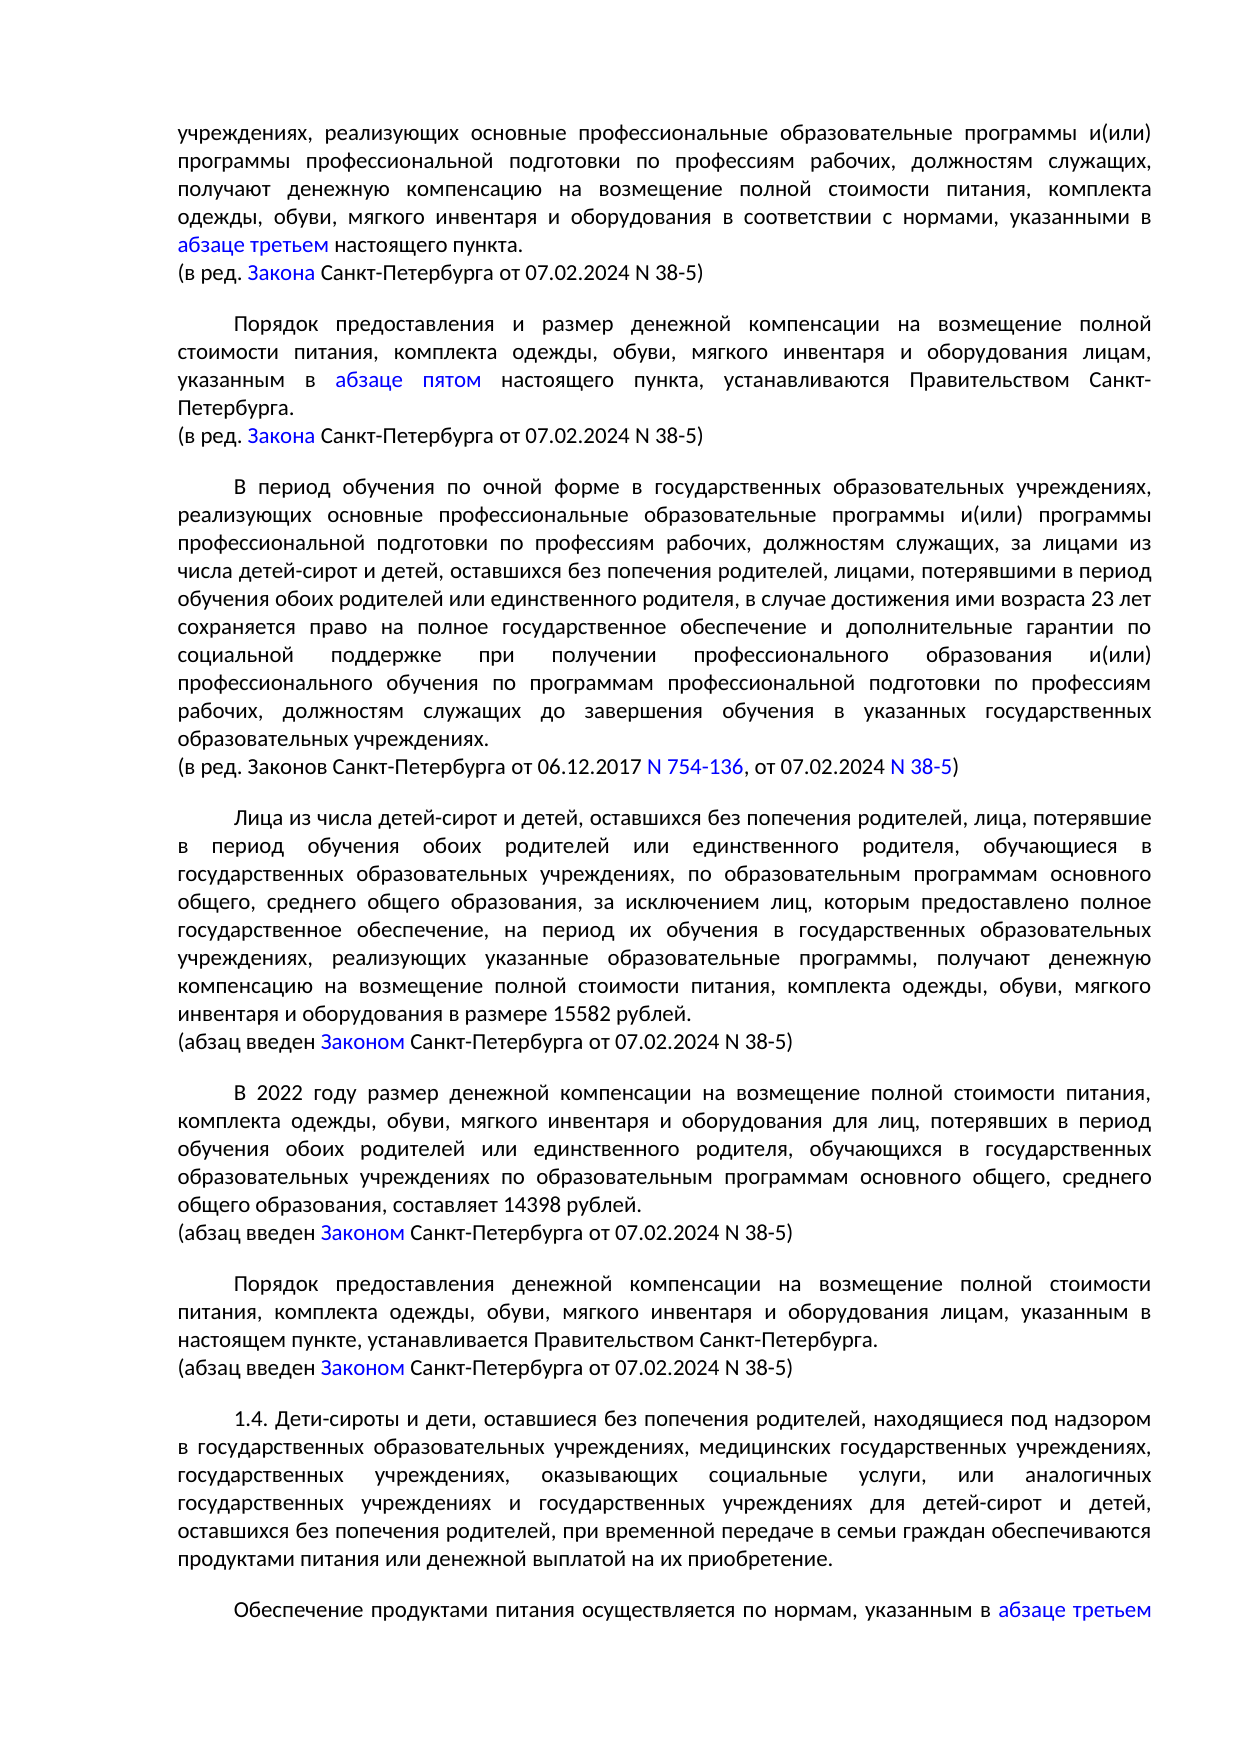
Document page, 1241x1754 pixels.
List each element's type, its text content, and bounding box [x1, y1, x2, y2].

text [177, 1596, 1152, 1623]
text (в ред. Законов Санкт-Петербурга от 06.12.2017 N 754-136, от 07.02.2024 N 38-5) [177, 752, 1152, 780]
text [177, 118, 1152, 258]
text (абзац введен Законом Санкт-Петербурга от 07.02.2024 N 38-5) [177, 1027, 1152, 1056]
text Лица из числа детей-сирот и детей, оставшихся без попечения родителей, лица, потерявшие в период обучения обоих родителей или единственного родителя, обучающиеся в государственных образовательных учреждениях, по образовательным программам основного общего, среднего общего образования, за исключением лиц, которым предоставлено полное государственное обеспечение, на период их обучения в государственных образовательных учреждениях, реализующих указанные образовательные программы, получают денежную компенсацию на возмещение полной стоимости питания, комплекта одежды, обуви, мягкого инвентаря и оборудования в размере 15582 рублей. [177, 803, 1152, 1027]
text (в ред. Закона Санкт-Петербурга от 07.02.2024 N 38-5) [177, 258, 1152, 286]
text В 2022 году размер денежной компенсации на возмещение полной стоимости питания, комплекта одежды, обуви, мягкого инвентаря и оборудования для лиц, потерявших в период обучения обоих родителей или единственного родителя, обучающихся в государственных образовательных учреждениях по образовательным программам основного общего, среднего общего образования, составляет 14398 рублей. [177, 1078, 1152, 1218]
text В период обучения по очной форме в государственных образовательных учреждениях, реализующих основные профессиональные образовательные программы и(или) программы профессиональной подготовки по профессиям рабочих, должностям служащих, за лицами из числа детей-сирот и детей, оставшихся без попечения родителей, лицами, потерявшими в период обучения обоих родителей или единственного родителя, в случае достижения ими возраста 23 лет сохраняется право на полное государственное обеспечение и дополнительные гарантии по социальной поддержке при получении профессионального образования и(или) профессионального обучения по программам профессиональной подготовки по профессиям рабочих, должностям служащих до завершения обучения в указанных государственных образовательных учреждениях. [177, 472, 1152, 752]
text (в ред. Закона Санкт-Петербурга от 07.02.2024 N 38-5) [177, 421, 1152, 449]
text 1.4. Дети-сироты и дети, оставшиеся без попечения родителей, находящиеся под надзором в государственных образовательных учреждениях, медицинских государственных учреждениях, государственных учреждениях, оказывающих социальные услуги, или аналогичных государственных учреждениях и государственных учреждениях для детей-сирот и детей, оставшихся без попечения родителей, при временной передаче в семьи граждан обеспечиваются продуктами питания или денежной выплатой на их приобретение. [177, 1404, 1152, 1573]
text Порядок предоставления и размер денежной компенсации на возмещение полной стоимости питания, комплекта одежды, обуви, мягкого инвентаря и оборудования лицам, указанным в абзаце пятом настоящего пункта, устанавливаются Правительством Санкт-Петербурга. [177, 309, 1152, 421]
text Порядок предоставления денежной компенсации на возмещение полной стоимости питания, комплекта одежды, обуви, мягкого инвентаря и оборудования лицам, указанным в настоящем пункте, устанавливается Правительством Санкт-Петербурга. [177, 1269, 1152, 1353]
text (абзац введен Законом Санкт-Петербурга от 07.02.2024 N 38-5) [177, 1353, 1152, 1382]
text (абзац введен Законом Санкт-Петербурга от 07.02.2024 N 38-5) [177, 1218, 1152, 1247]
